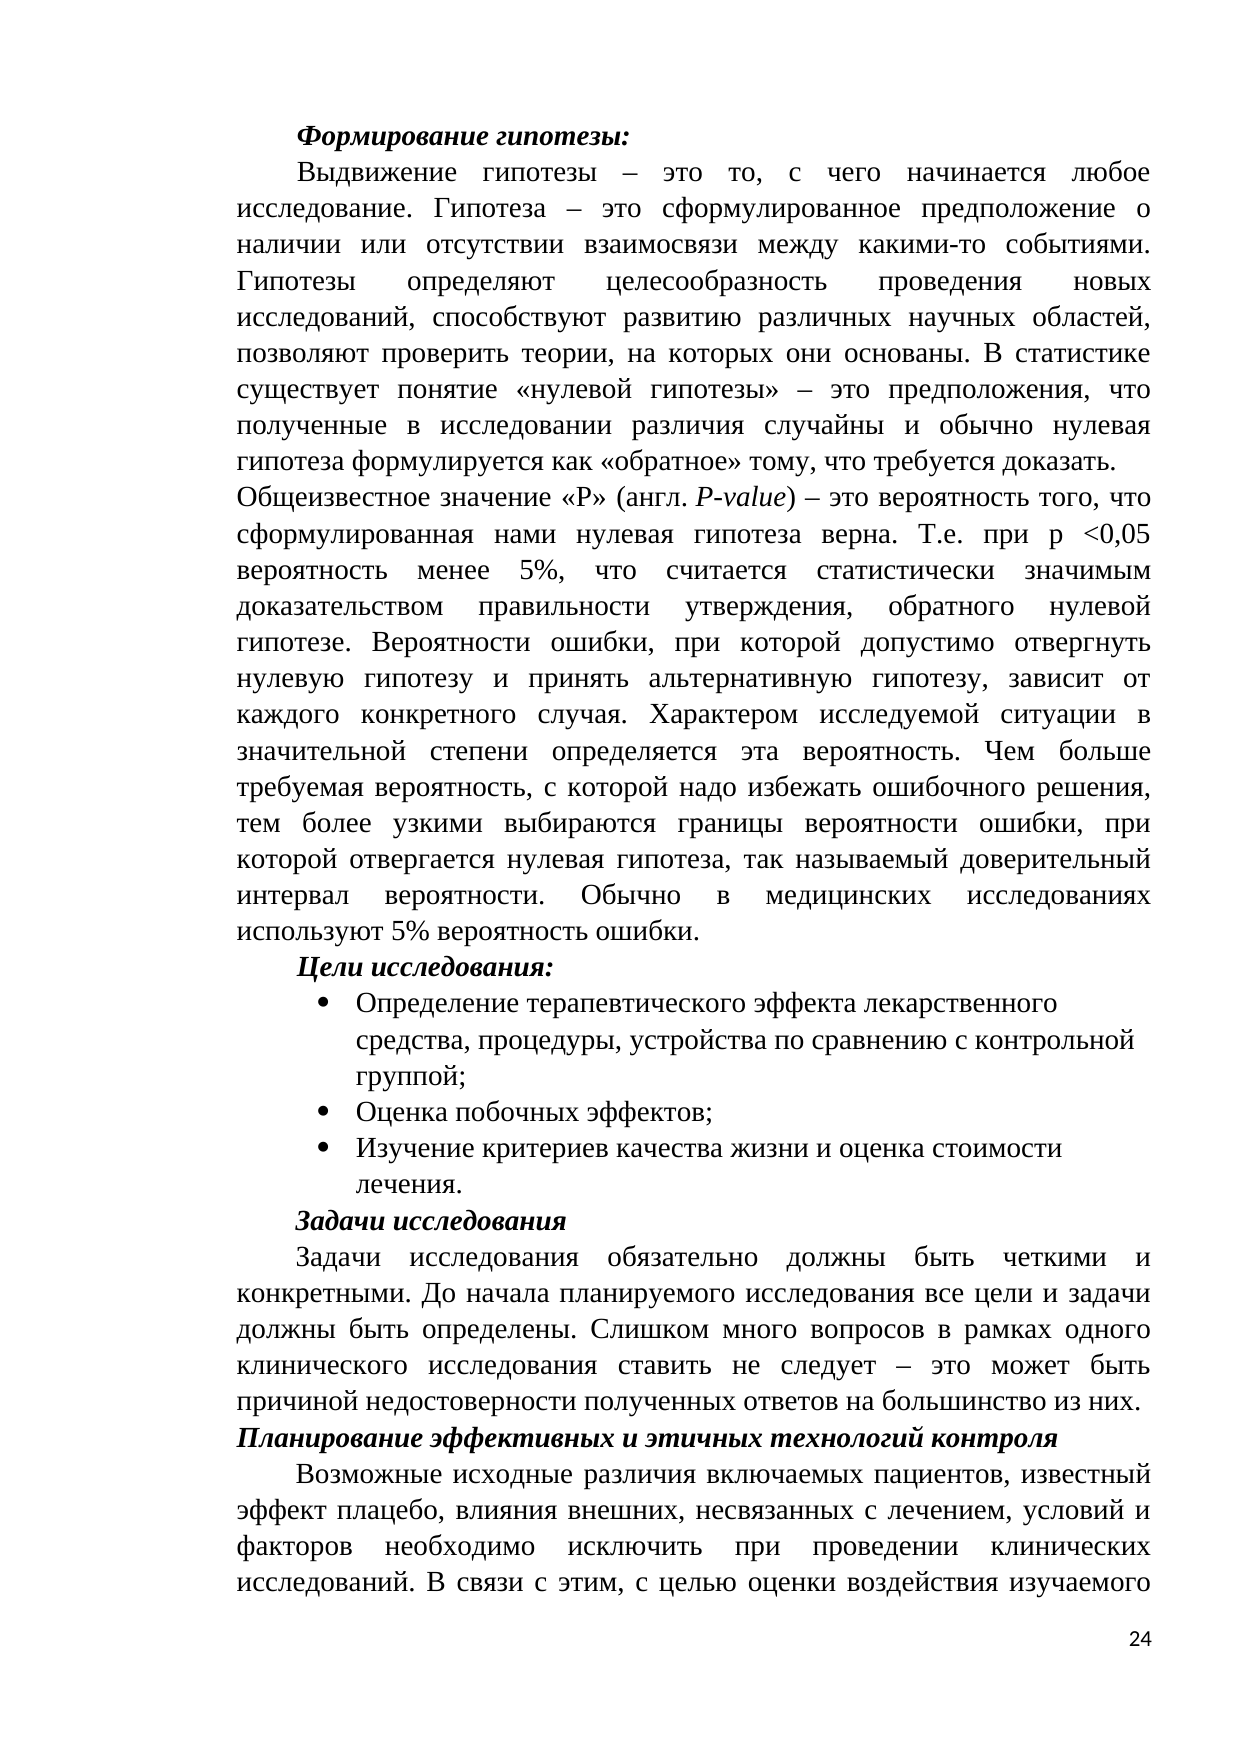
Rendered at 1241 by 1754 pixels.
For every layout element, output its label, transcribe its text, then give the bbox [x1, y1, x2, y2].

list Цели исследования: [236, 949, 1152, 983]
list Выдвижение гипотезы – это то, с чего начинается любое исследование. Гипотеза – это сформулированное предположение о наличии или отсутствии взаимосвязи между какими-то событиями. Гипотезы определяют целесообразность проведения новых исследований, способствуют развитию различных научных областей, позволяют проверить теории, на которых они основаны. В статистике существует понятие «нулевой гипотезы» – это предположения, что полученные в исследовании различия случайны и обычно нулевая гипотеза формулируется как «обратное» тому, что требуется доказать. [236, 154, 1152, 477]
list Планирование эффективных и этичных технологий контроля [236, 1420, 1152, 1453]
list Формирование гипотезы: [236, 118, 1152, 152]
list Определение терапевтического эффекта лекарственного средства, процедуры, устройства по сравнению с контрольной группой; [318, 986, 1152, 1092]
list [236, 1456, 1152, 1598]
list Задачи исследования обязательно должны быть четкими и конкретными. До начала планируемого исследования все цели и задачи должны быть определены. Слишком много вопросов в рамках одного клинического исследования ставить не следует – это может быть причиной недостоверности полученных ответов на большинство из них. [236, 1239, 1152, 1417]
list Задачи исследования [295, 1203, 1152, 1236]
list Изучение критериев качества жизни и оценка стоимости лечения. [318, 1130, 1152, 1200]
list Общеизвестное значение «P» (англ. P-value) – это вероятность того, что сформулированная нами нулевая гипотеза верна. Т.е. при р <0,05 вероятность менее 5%, что считается статистически значимым доказательством правильности утверждения, обратного нулевой гипотезе. Вероятности ошибки, при которой допустимо отвергнуть нулевую гипотезу и принять альтернативную гипотезу, зависит от каждого конкретного случая. Характером исследуемой ситуации в значительной степени определяется эта вероятность. Чем больше требуемая вероятность, с которой надо избежать ошибочного решения, тем более узкими выбираются границы вероятности ошибки, при которой отвергается нулевая гипотеза, так называемый доверительный интервал вероятности. Обычно в медицинских исследованиях используют 5% вероятность ошибки. [236, 479, 1152, 947]
list Оценка побочных эффектов; [318, 1094, 1152, 1128]
